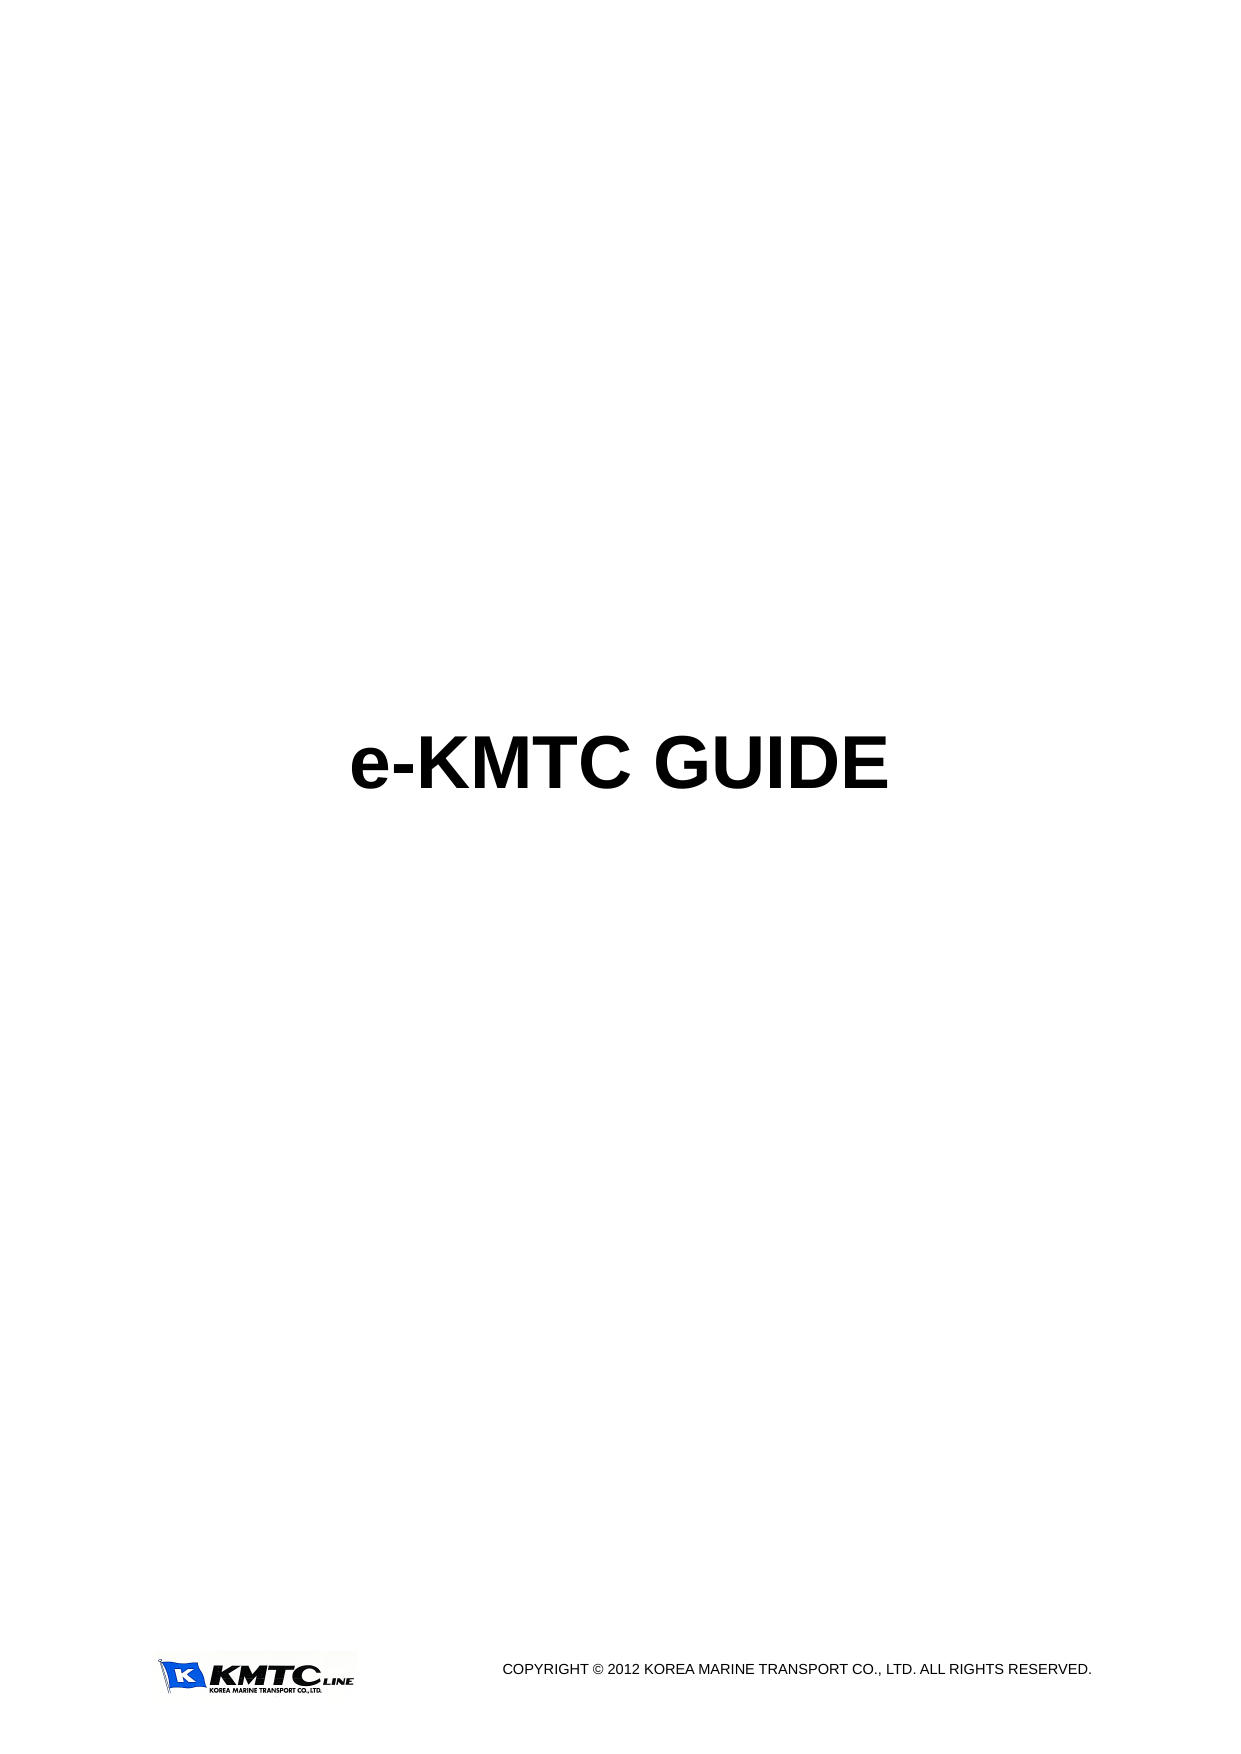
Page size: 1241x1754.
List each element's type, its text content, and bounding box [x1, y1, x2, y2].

text e-KMTC GUIDE [148, 718, 1092, 804]
picture [153, 1651, 357, 1702]
